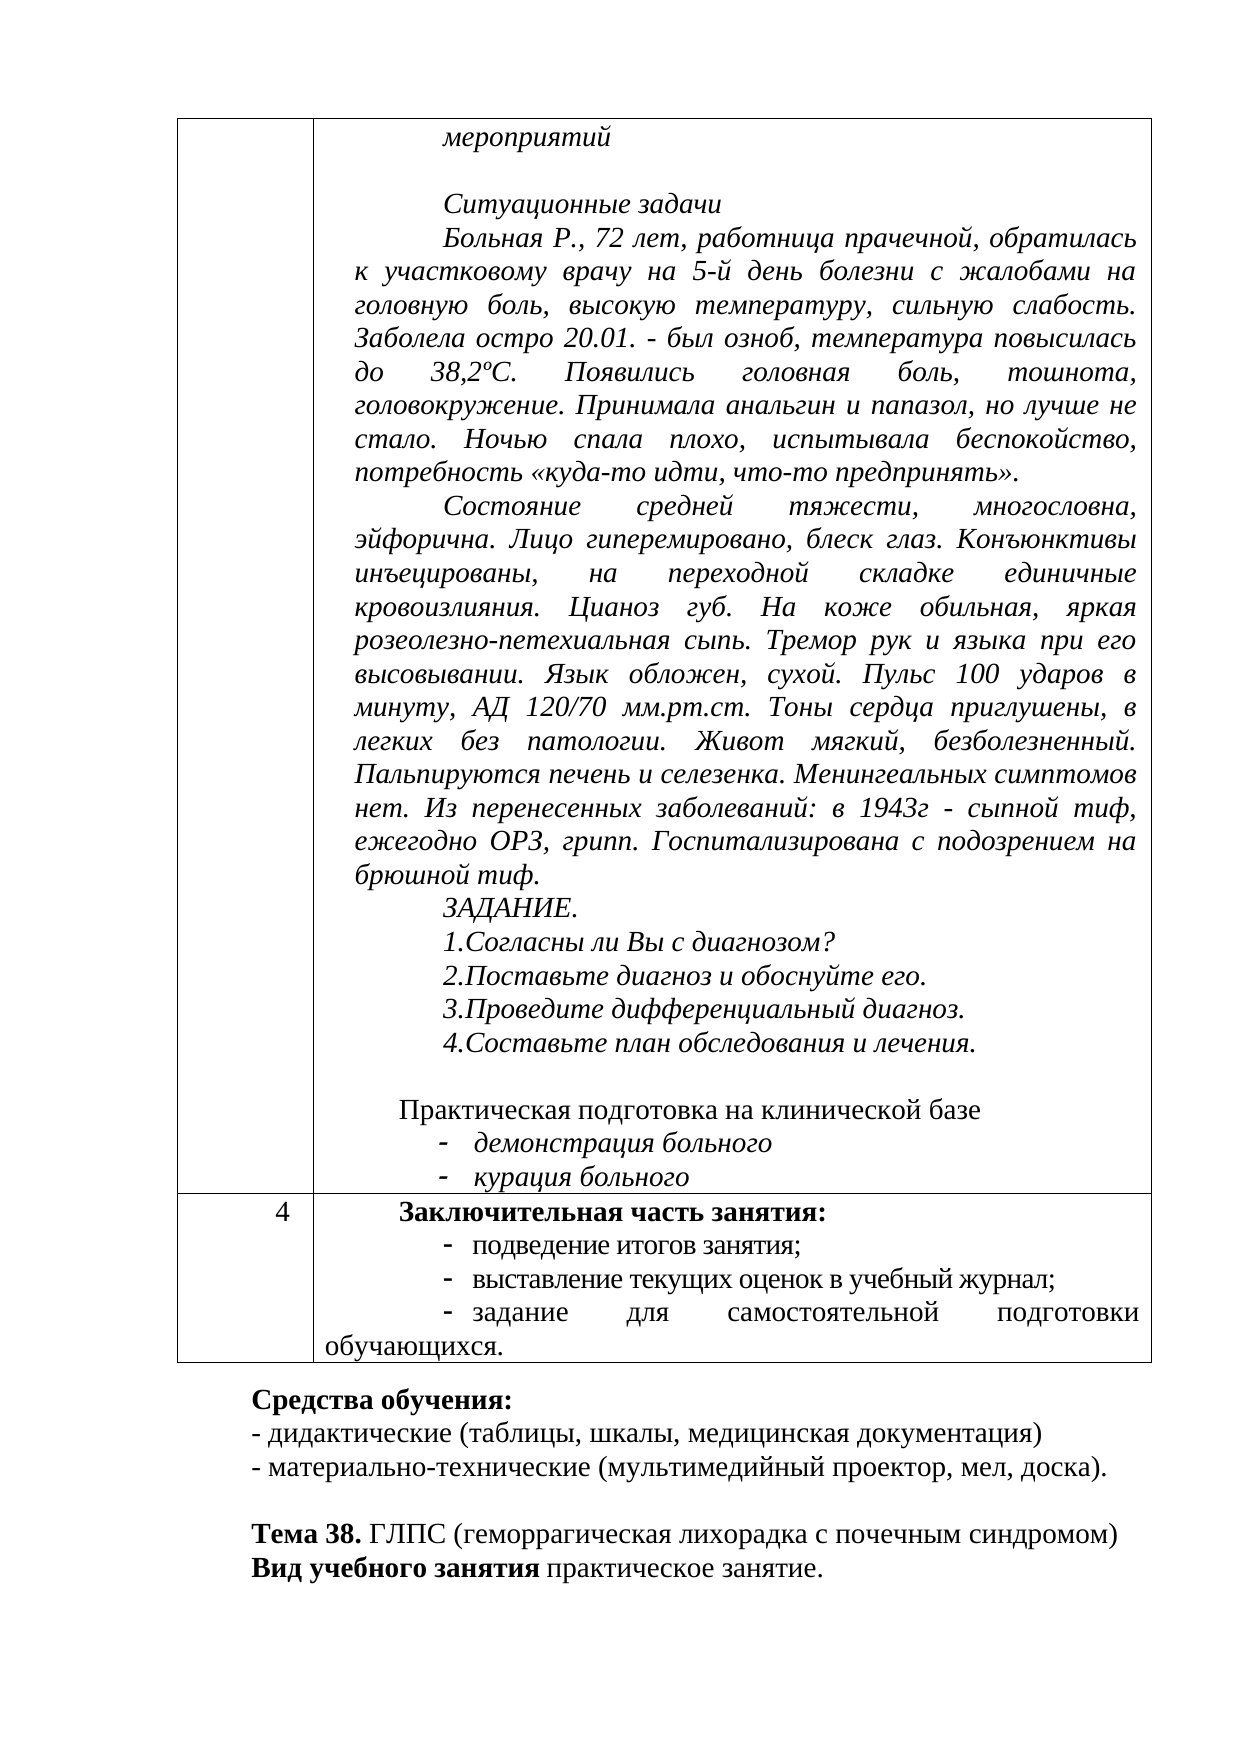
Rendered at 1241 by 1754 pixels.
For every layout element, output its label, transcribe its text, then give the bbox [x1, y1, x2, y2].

text Вид учебного занятия практическое занятие. [177, 1550, 1152, 1583]
text - дидактические (таблицы, шкалы, медицинская документация) [177, 1416, 1152, 1449]
table_cell Заключительная часть занятия: подведение итогов занятия; выставление текущих оценок в учебный журнал; задание для самостоятельной подготовки обучающихся. [314, 1194, 1151, 1362]
text - материально-технические (мультимедийный проектор, мел, доска). [177, 1449, 1152, 1483]
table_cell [314, 119, 1151, 1193]
table_cell 4 [178, 1194, 313, 1362]
table_cell 3 [178, 119, 313, 1193]
text Тема 38. ГЛПС (геморрагическая лихорадка с почечным синдромом) [177, 1516, 1152, 1550]
text Средства обучения: [177, 1382, 1152, 1416]
